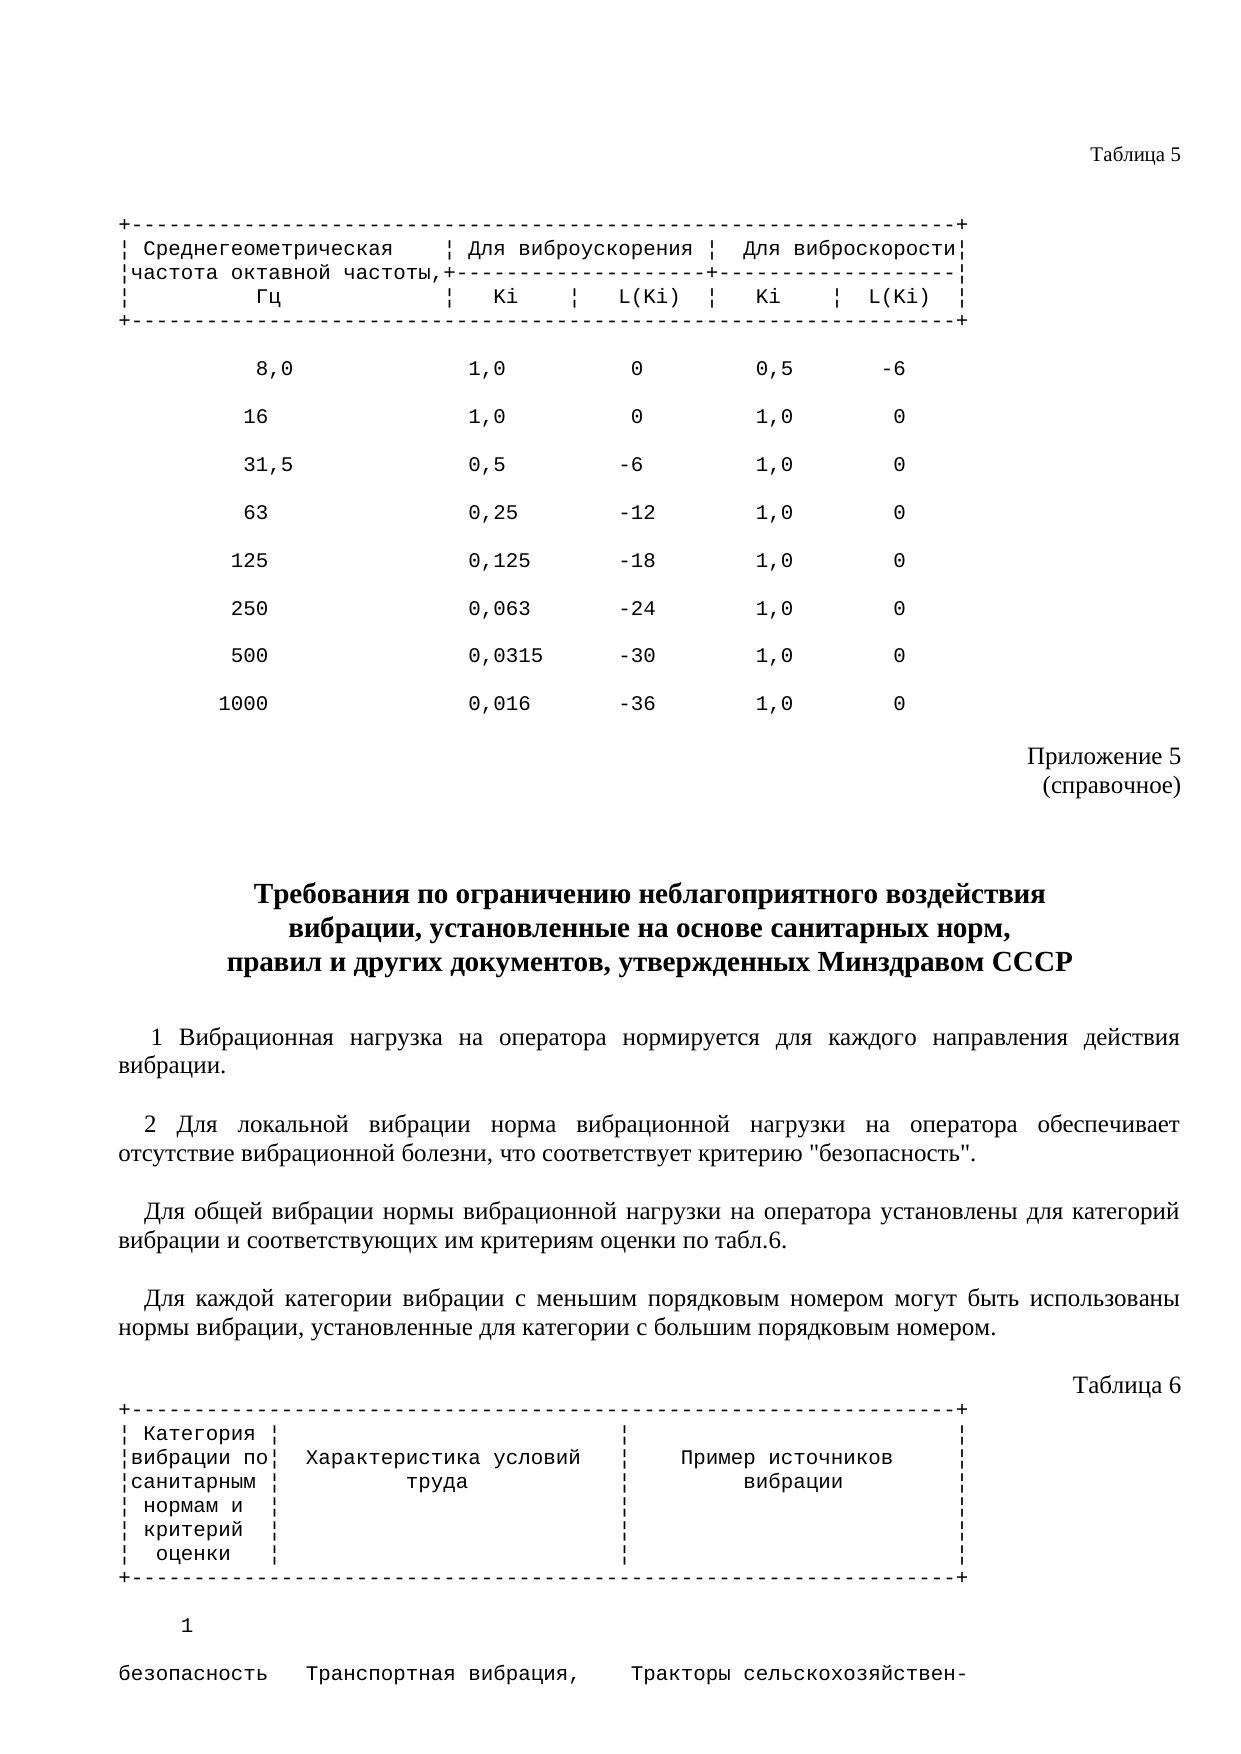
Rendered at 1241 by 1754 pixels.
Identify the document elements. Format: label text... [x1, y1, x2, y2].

text +------------------------------------------------------------------+ [118, 1399, 1181, 1423]
text Приложение 5 (справочное) [118, 741, 1181, 799]
text 2 Для локальной вибрации норма вибрационной нагрузки на оператора обеспечивает отсутствие вибрационной болезни, что соответствует критерию "безопасность". [118, 1079, 1181, 1167]
text ¦ Среднегеометрическая ¦ Для виброускорения ¦ Для виброскорости¦ [118, 238, 1181, 262]
text 1 Вибрационная нагрузка на оператора нормируется для каждого направления действия вибрации. [118, 1021, 1181, 1079]
text Для каждой категории вибрации с меньшим порядковым номером могут быть использованы нормы вибрации, установленные для категории с большим порядковым номером. [118, 1254, 1181, 1341]
text ¦частота октавной частоты,+--------------------+-------------------¦ [118, 262, 1181, 286]
text ¦вибрации по¦ Характеристика условий ¦ Пример источников ¦ [118, 1447, 1181, 1471]
text +------------------------------------------------------------------+ [118, 1567, 1181, 1591]
text 16 1,0 0 1,0 0 [118, 406, 1181, 430]
text ¦ Категория ¦ ¦ ¦ [118, 1423, 1181, 1447]
text 500 0,0315 -30 1,0 0 [118, 645, 1181, 669]
text ¦ критерий ¦ ¦ ¦ [118, 1519, 1181, 1543]
text ¦ Гц ¦ Ki ¦ L(Ki) ¦ Ki ¦ L(Ki) ¦ [118, 286, 1181, 310]
text 1 [118, 1615, 1181, 1639]
text 8,0 1,0 0 0,5 -6 [118, 358, 1181, 382]
text ¦санитарным ¦ труда ¦ вибрации ¦ [118, 1471, 1181, 1495]
text +------------------------------------------------------------------+ [118, 310, 1181, 334]
text ¦ оценки ¦ ¦ ¦ [118, 1543, 1181, 1567]
text 63 0,25 -12 1,0 0 [118, 502, 1181, 526]
text +------------------------------------------------------------------+ [118, 214, 1181, 238]
text 1000 0,016 -36 1,0 0 [118, 693, 1181, 717]
text ¦ нормам и ¦ ¦ ¦ [118, 1495, 1181, 1519]
text 250 0,063 -24 1,0 0 [118, 597, 1181, 621]
text 125 0,125 -18 1,0 0 [118, 549, 1181, 573]
text Таблица 6 [118, 1370, 1181, 1399]
text Для общей вибрации нормы вибрационной нагрузки на оператора установлены для категорий вибрации и соответствующих им критериям оценки по табл.6. [118, 1167, 1181, 1254]
text безопасность Транспортная вибрация, Тракторы сельскохозяйствен- [118, 1663, 1181, 1687]
text Требования по ограничению неблагоприятного воздействия вибрации, установленные на основе санитарных норм, правил и других документов, утвержденных Минздравом СССР [118, 810, 1181, 1011]
text Таблица 5 [118, 142, 1181, 166]
text 31,5 0,5 -6 1,0 0 [118, 454, 1181, 478]
